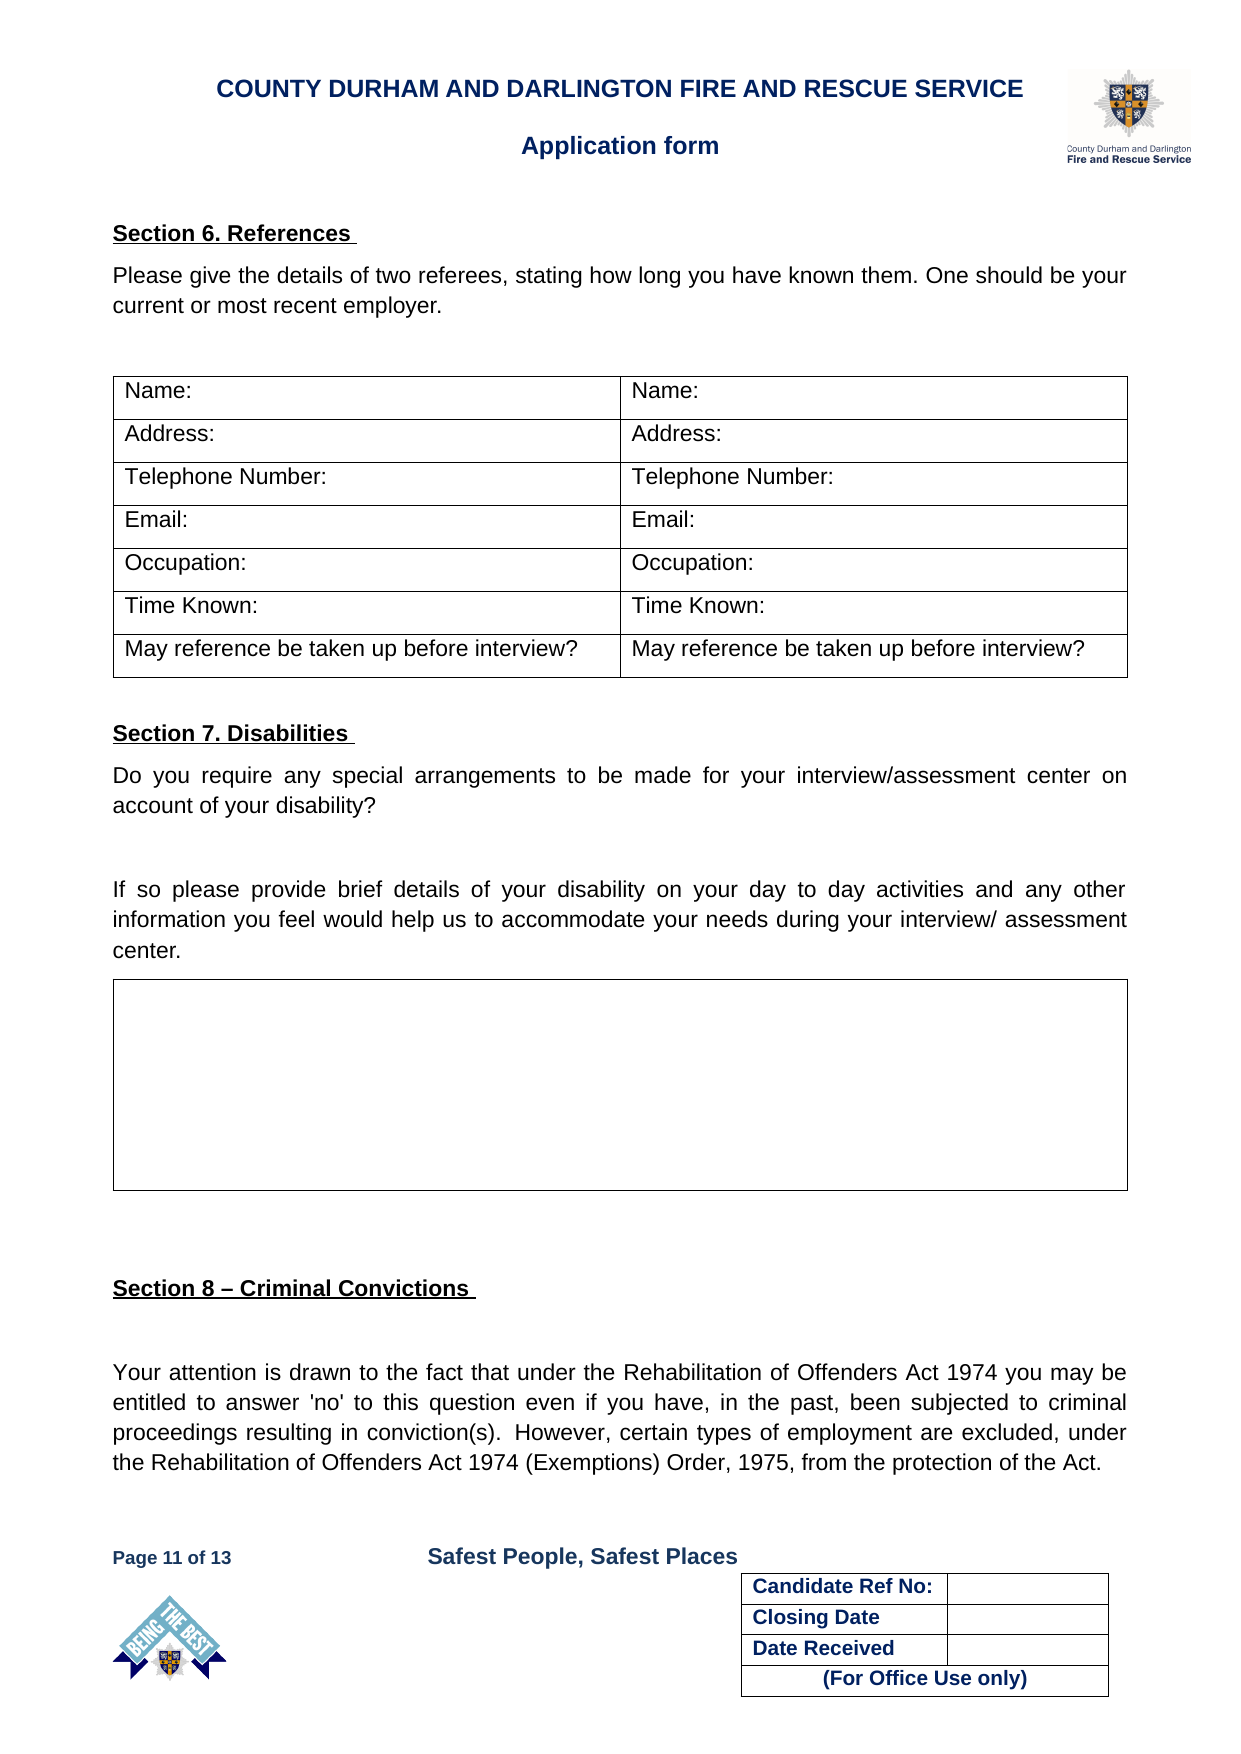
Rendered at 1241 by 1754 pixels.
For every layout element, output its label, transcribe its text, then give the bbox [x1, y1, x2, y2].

table_cell May reference be taken up before interview? [621, 635, 1127, 677]
text Do you require any special arrangements to be made for your interview/assessment center on account of your disability? [112, 762, 1128, 818]
table_cell Address: [621, 420, 1127, 462]
picture [1067, 69, 1191, 163]
table_cell May reference be taken up before interview? [114, 635, 620, 677]
table_cell Time Known: [621, 592, 1127, 634]
text Section 6. References [112, 220, 1128, 246]
table_cell Telephone Number: [114, 463, 620, 505]
text Please give the details of two referees, stating how long you have known them. One should be your current or most recent employer. [112, 262, 1128, 318]
table_cell Address: [114, 420, 620, 462]
picture [112, 1595, 227, 1681]
text Section 8 – Criminal Convictions [112, 1274, 1128, 1301]
text Your attention is drawn to the fact that under the Rehabilitation of Offenders Act 1974 you may be entitled to answer 'no' to this question even if you have, in the past, been subjected to criminal proceedings resulting in conviction(s). However, certain types of employment are excluded, under the Rehabilitation of Offenders Act 1974 (Exemptions) Order, 1975, from the protection of the Act. [112, 1358, 1128, 1475]
table_cell Time Known: [114, 592, 620, 634]
table_cell Email: [621, 506, 1127, 548]
table_cell Occupation: [621, 549, 1127, 591]
table_cell Occupation: [114, 549, 620, 591]
table_header Name: [621, 377, 1127, 419]
table_header [114, 980, 1127, 1189]
table_header Name: [114, 377, 620, 419]
text If so please provide brief details of your disability on your day to day activities and any other information you feel would help us to accommodate your needs during your interview/ assessment center. [112, 876, 1128, 963]
table_cell Telephone Number: [621, 463, 1127, 505]
table_cell Email: [114, 506, 620, 548]
text Section 7. Disabilities [112, 720, 1128, 746]
